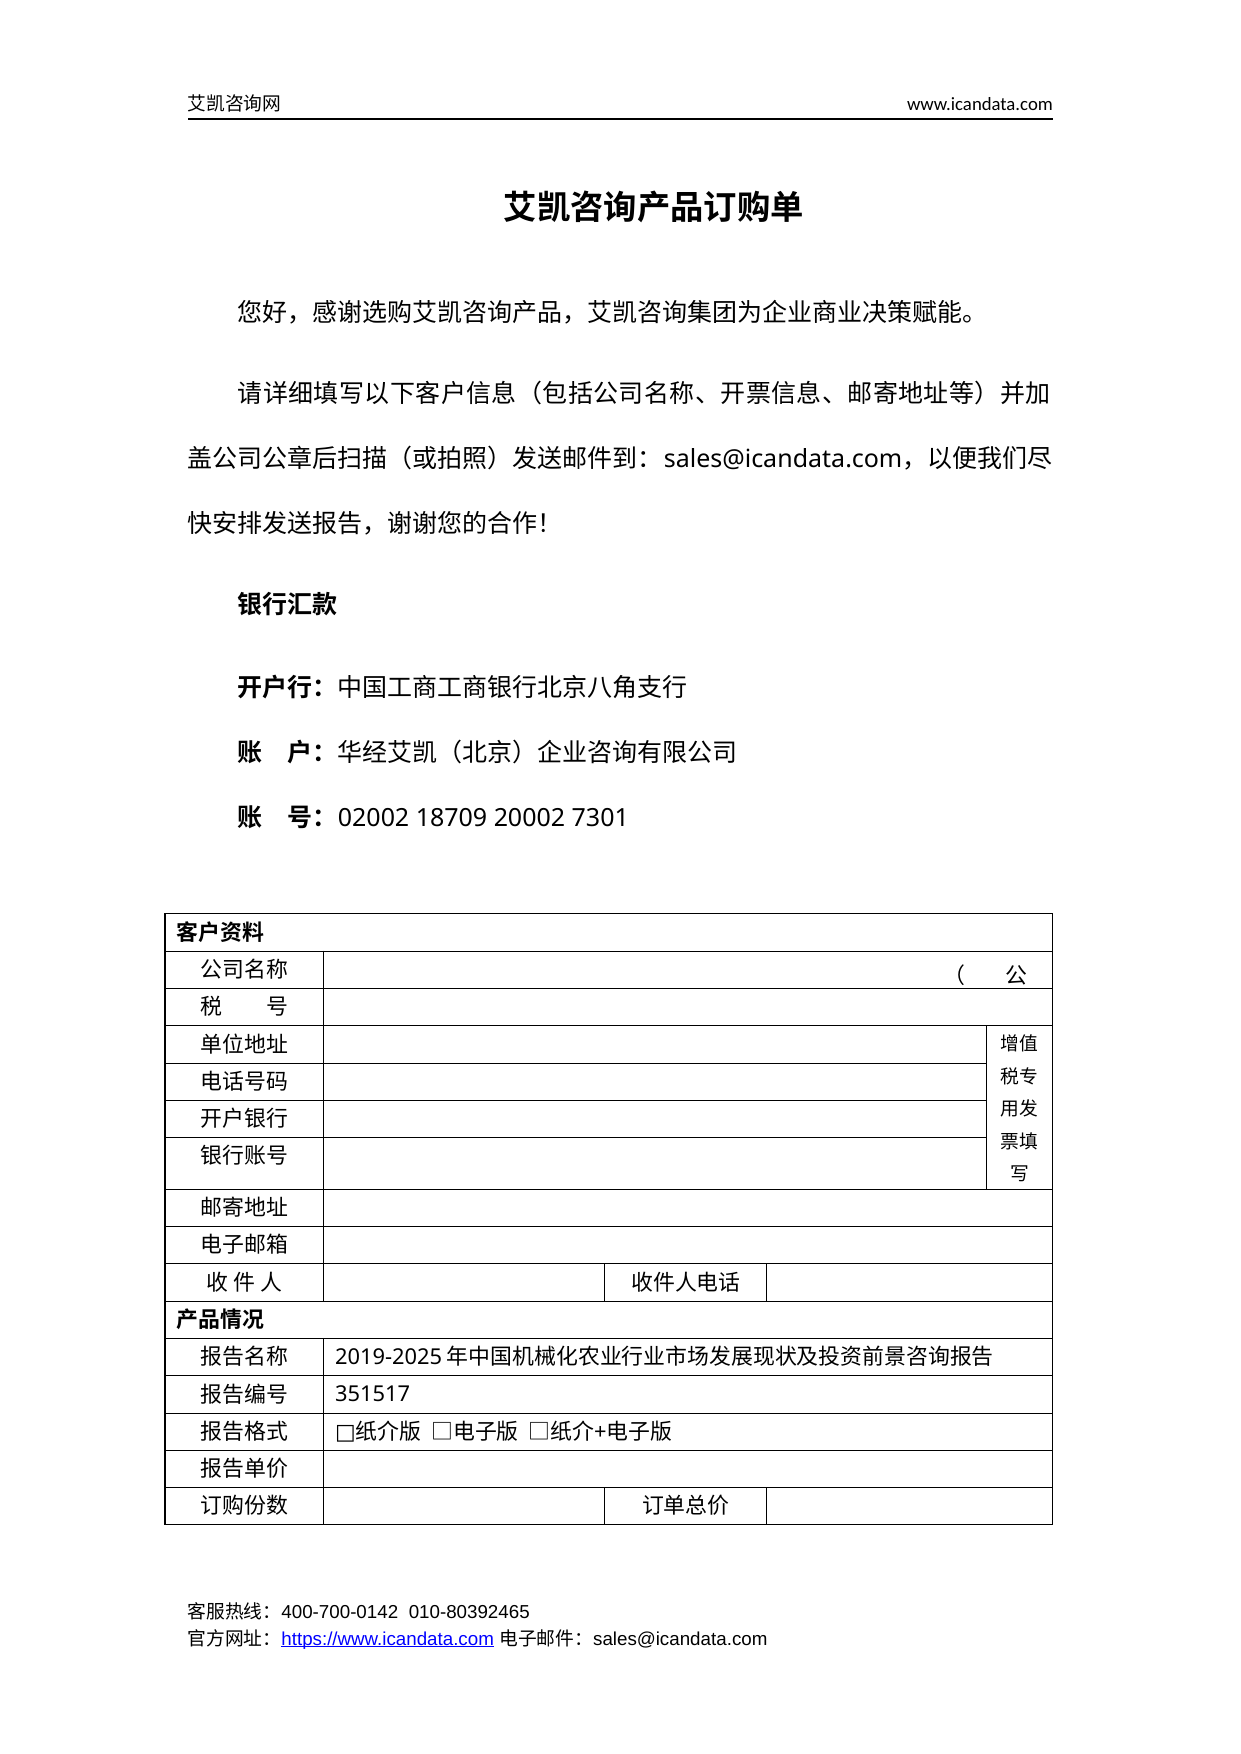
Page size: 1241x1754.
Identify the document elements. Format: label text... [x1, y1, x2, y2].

table_cell 收 件 人 [166, 1264, 323, 1301]
text 请详细填写以下客户信息（包括公司名称、开票信息、邮寄地址等）并加盖公司公章后扫描（或拍照）发送邮件到：sales@icandata.com，以便我们尽快安排发送报告，谢谢您的合作！ [187, 359, 1053, 554]
table_cell [324, 1138, 986, 1189]
table_cell 公司名称 [166, 952, 323, 988]
table_cell 报告编号 [166, 1376, 323, 1412]
table_cell [324, 1227, 1052, 1263]
table_cell 银行账号 [166, 1138, 323, 1189]
table_cell 收件人电话 [605, 1264, 766, 1301]
table_cell 电话号码 [166, 1064, 323, 1100]
table_cell 邮寄地址 [166, 1190, 323, 1226]
text 银行汇款 [187, 570, 1053, 635]
table_cell [324, 1488, 604, 1524]
table_cell 税 号 [166, 989, 323, 1025]
table_cell [324, 1064, 986, 1100]
table_cell 订单总价 [605, 1488, 766, 1524]
text 您好，感谢选购艾凯咨询产品，艾凯咨询集团为企业商业决策赋能。 [187, 278, 1053, 343]
table_cell [324, 989, 1052, 1025]
text 账 号：02002 18709 20002 7301 [187, 783, 1053, 848]
text 账 户：华经艾凯（北京）企业咨询有限公司 [187, 718, 1053, 783]
table_cell 2019-2025年中国机械化农业行业市场发展现状及投资前景咨询报告 [324, 1339, 1052, 1375]
table_cell 产品情况 [166, 1302, 1052, 1338]
table_cell 开户银行 [166, 1101, 323, 1137]
table_cell 增值税专用发票填写 [987, 1026, 1052, 1189]
table_cell 报告名称 [166, 1339, 323, 1375]
table_cell 单位地址 [166, 1026, 323, 1062]
table_cell [324, 1101, 986, 1137]
text 开户行：中国工商工商银行北京八角支行 [187, 653, 1053, 718]
table_cell 电子邮箱 [166, 1227, 323, 1263]
table_cell [767, 1264, 1052, 1301]
table_cell 订购份数 [166, 1488, 323, 1524]
text 艾凯咨询产品订购单 [187, 172, 1053, 237]
table_cell [324, 1026, 986, 1062]
table_cell □纸介版 □电子版 □纸介+电子版 [324, 1414, 1052, 1450]
table_cell [324, 1451, 1052, 1487]
table_cell [324, 1190, 1052, 1226]
table_cell [324, 1264, 604, 1301]
table_cell [324, 952, 1052, 988]
table_cell [767, 1488, 1052, 1524]
table_header 客户资料 [166, 914, 1052, 951]
table_cell 报告格式 [166, 1414, 323, 1450]
table_cell 351517 [324, 1376, 1052, 1412]
table_cell 报告单价 [166, 1451, 323, 1487]
